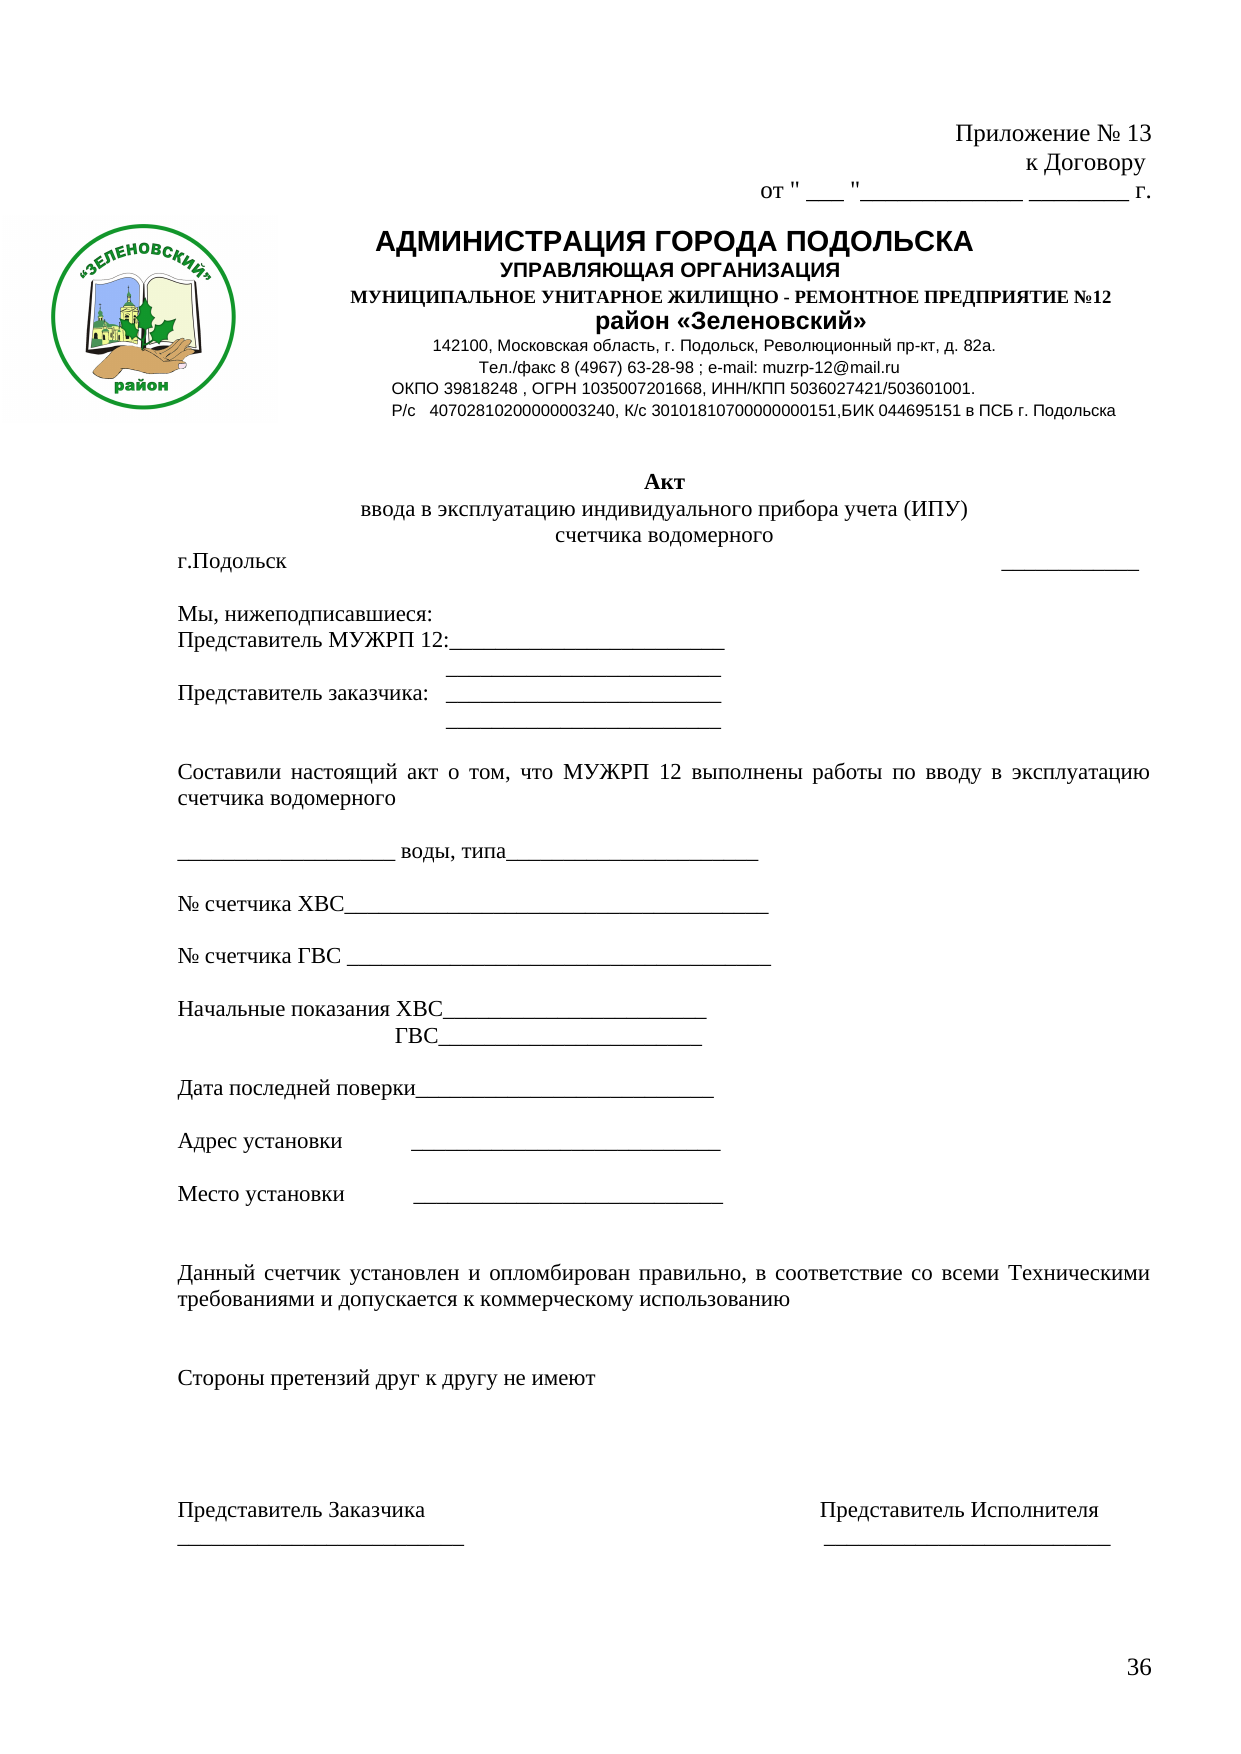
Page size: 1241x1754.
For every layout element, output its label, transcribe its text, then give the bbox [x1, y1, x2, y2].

text № счетчика ХВС_____________________________________ [177, 890, 1152, 916]
text ___________________ воды, типа______________________ [177, 837, 1152, 863]
text АДМИНИСТРАЦИЯ ГОРОДА ПОДОЛЬСКА [278, 230, 1152, 256]
text _________________________ _________________________ [177, 1522, 1152, 1549]
text район «Зеленовский» [310, 308, 1152, 334]
text Данный счетчик установлен и опломбирован правильно, в соответствие со всеми Техническими требованиями и допускается к коммерческому использованию [177, 1259, 1152, 1312]
text Представитель МУЖРП 12:________________________ [177, 626, 1152, 653]
text Акт [177, 468, 1152, 494]
text ввода в эксплуатацию индивидуального прибора учета (ИПУ) [177, 494, 1152, 521]
text Составили настоящий акт о том, что МУЖРП 12 выполнены работы по вводу в эксплуатацию счетчика водомерного [177, 758, 1152, 811]
text Дата последней поверки__________________________ [177, 1074, 1152, 1101]
text Представитель заказчика: ________________________ [177, 679, 1152, 705]
text МУНИЦИПАЛЬНОЕ УНИТАРНОЕ ЖИЛИЩНО - РЕМОНТНОЕ ПРЕДПРИЯТИЕ №12 [310, 282, 1152, 308]
text счетчика водомерного [177, 521, 1152, 547]
text Мы, нижеподписавшиеся: [177, 600, 1152, 626]
text ________________________ [177, 653, 1152, 679]
text г.Подольск ____________ [177, 547, 1152, 574]
picture [2, 215, 278, 423]
text Стороны претензий друг к другу не имеют [177, 1364, 1152, 1391]
text № счетчика ГВС _____________________________________ [177, 943, 1152, 969]
text Место установки ___________________________ [177, 1180, 1152, 1206]
text Тел./факс 8 (4967) 63-28-98 ; e-mail: muzrp-12@mail.ru [340, 356, 1152, 377]
text Адрес установки ___________________________ [177, 1127, 1152, 1153]
text Представитель Заказчика Представитель Исполнителя [177, 1496, 1152, 1522]
text ГВС_______________________ [177, 1022, 1152, 1048]
text 142100, Московская область, г. Подольск, Революционный пр-кт, д. 82а. [340, 334, 1152, 356]
text к Договору от " ___ "_____________ ________ г. [166, 147, 1152, 204]
text Приложение № 13 [177, 118, 1152, 147]
text УПРАВЛЯЮЩАЯ ОРГАНИЗАЦИЯ [278, 256, 1152, 282]
text ________________________ [177, 705, 1152, 732]
text Р/с 40702810200000003240, К/с 30101810700000000151,БИК 044695151 в ПСБ г. Подольска [340, 399, 1152, 420]
text ОКПО 39818248 , ОГРН 1035007201668, ИНН/КПП 5036027421/503601001. [340, 377, 1152, 399]
text Начальные показания ХВС_______________________ [177, 995, 1152, 1022]
